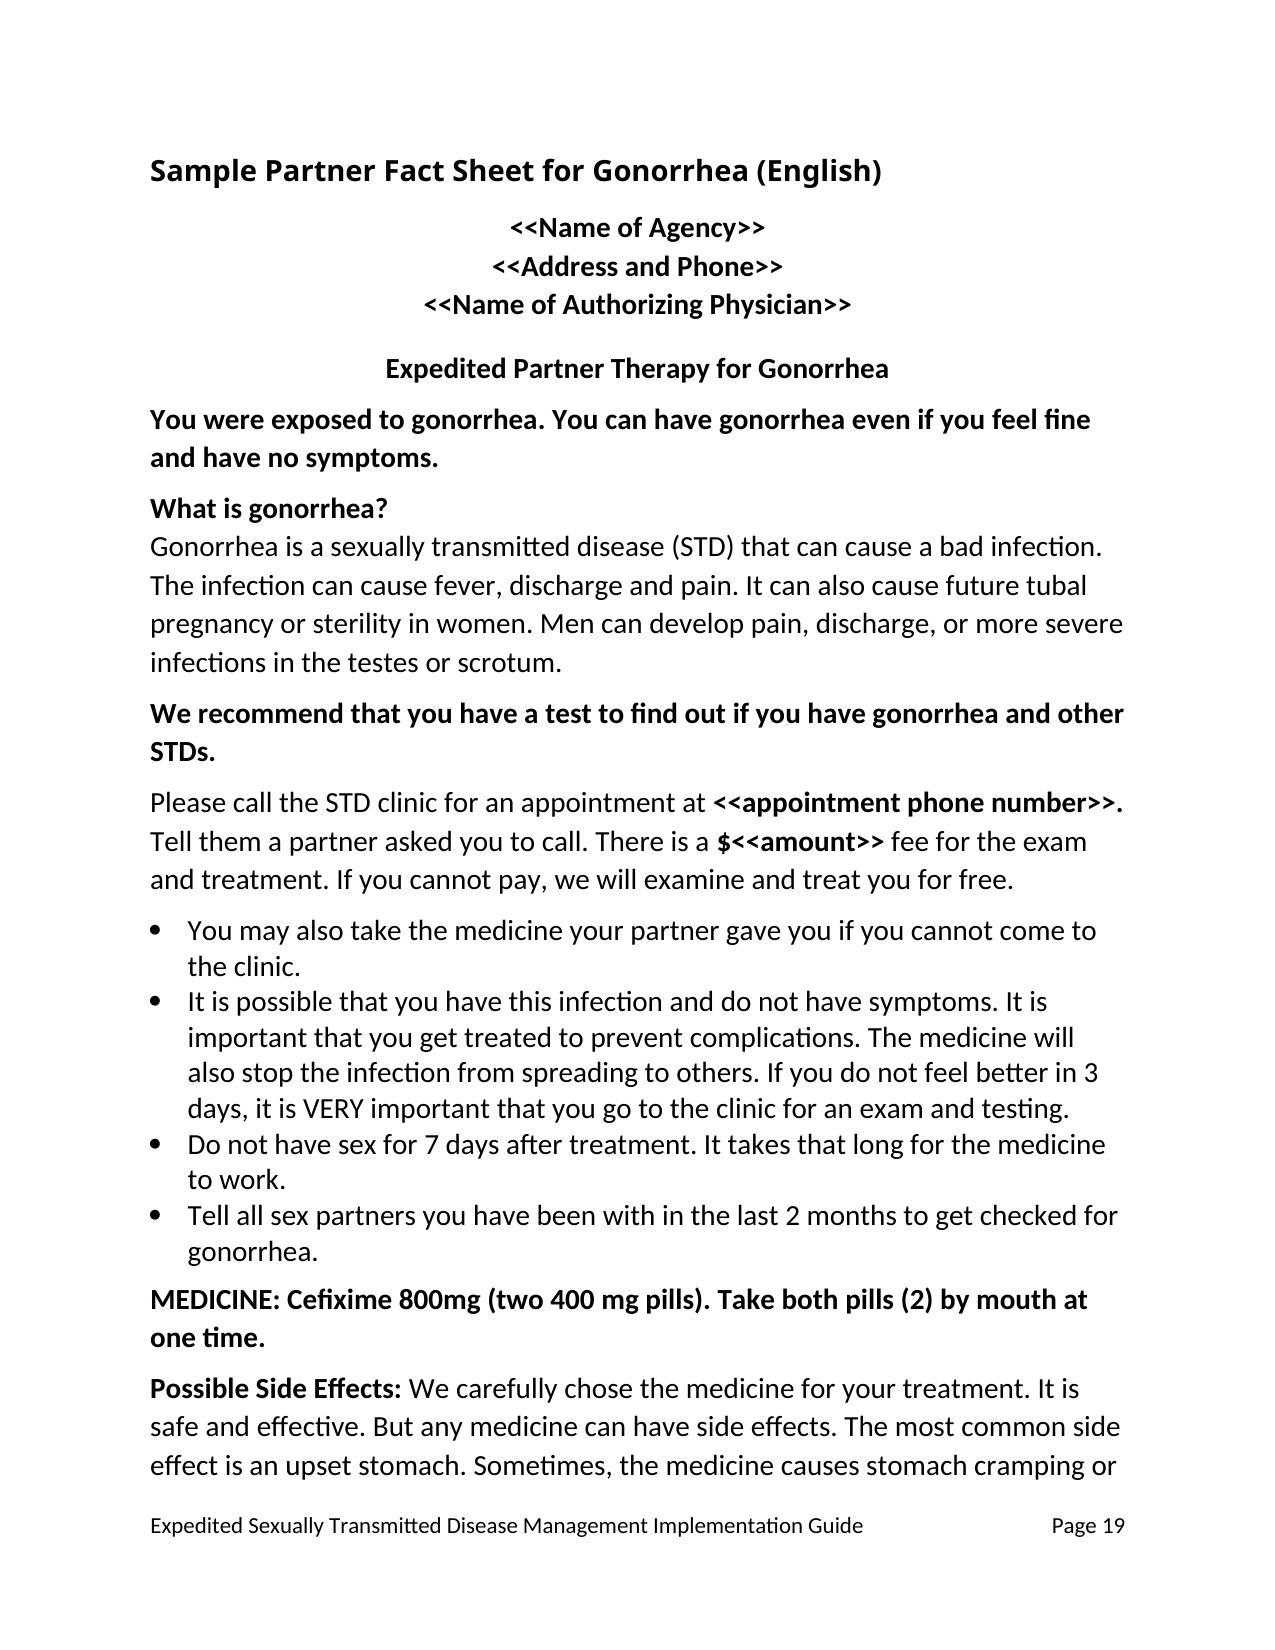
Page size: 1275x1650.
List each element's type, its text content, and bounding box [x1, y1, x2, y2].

text We recommend that you have a test to find out if you have gonorrhea and other STDs. [150, 695, 1125, 769]
text Expedited Partner Therapy for Gonorrhea [150, 350, 1125, 385]
text What is gonorrhea? [150, 490, 1125, 526]
text Please call the STD clinic for an appointment at <<appointment phone number>>. Tell them a partner asked you to call. There is a $<<amount>> fee for the exam and treatment. If you cannot pay, we will examine and treat you for free. [150, 784, 1125, 897]
list It is possible that you have this infection and do not have symptoms. It is important that you get treated to prevent complications. The medicine will also stop the infection from spreading to others. If you do not feel better in 3 days, it is VERY important that you go to the clinic for an exam and testing. [150, 983, 1125, 1126]
text Gonorrhea is a sexually transmitted disease (STD) that can cause a bad infection. The infection can cause fever, discharge and pain. It can also cause future tubal pregnancy or sterility in women. Men can develop pain, discharge, or more severe infections in the testes or scrotum. [150, 528, 1125, 679]
text MEDICINE: Cefixime 800mg (two 400 mg pills). Take both pills (2) by mouth at one time. [150, 1281, 1125, 1355]
text You were exposed to gonorrhea. You can have gonorrhea even if you feel fine and have no symptoms. [150, 401, 1125, 475]
text <<Address and Phone>> [150, 248, 1125, 283]
subtitle Sample Partner Fact Sheet for Gonorrhea (English) [150, 150, 1125, 190]
text <<Name of Authorizing Physician>> [150, 286, 1125, 322]
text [150, 1370, 1125, 1483]
text <<Name of Agency>> [150, 209, 1125, 245]
list Tell all sex partners you have been with in the last 2 months to get checked for gonorrhea. [150, 1197, 1125, 1268]
list You may also take the medicine your partner gave you if you cannot come to the clinic. [150, 912, 1125, 983]
list Do not have sex for 7 days after treatment. It takes that long for the medicine to work. [150, 1126, 1125, 1197]
